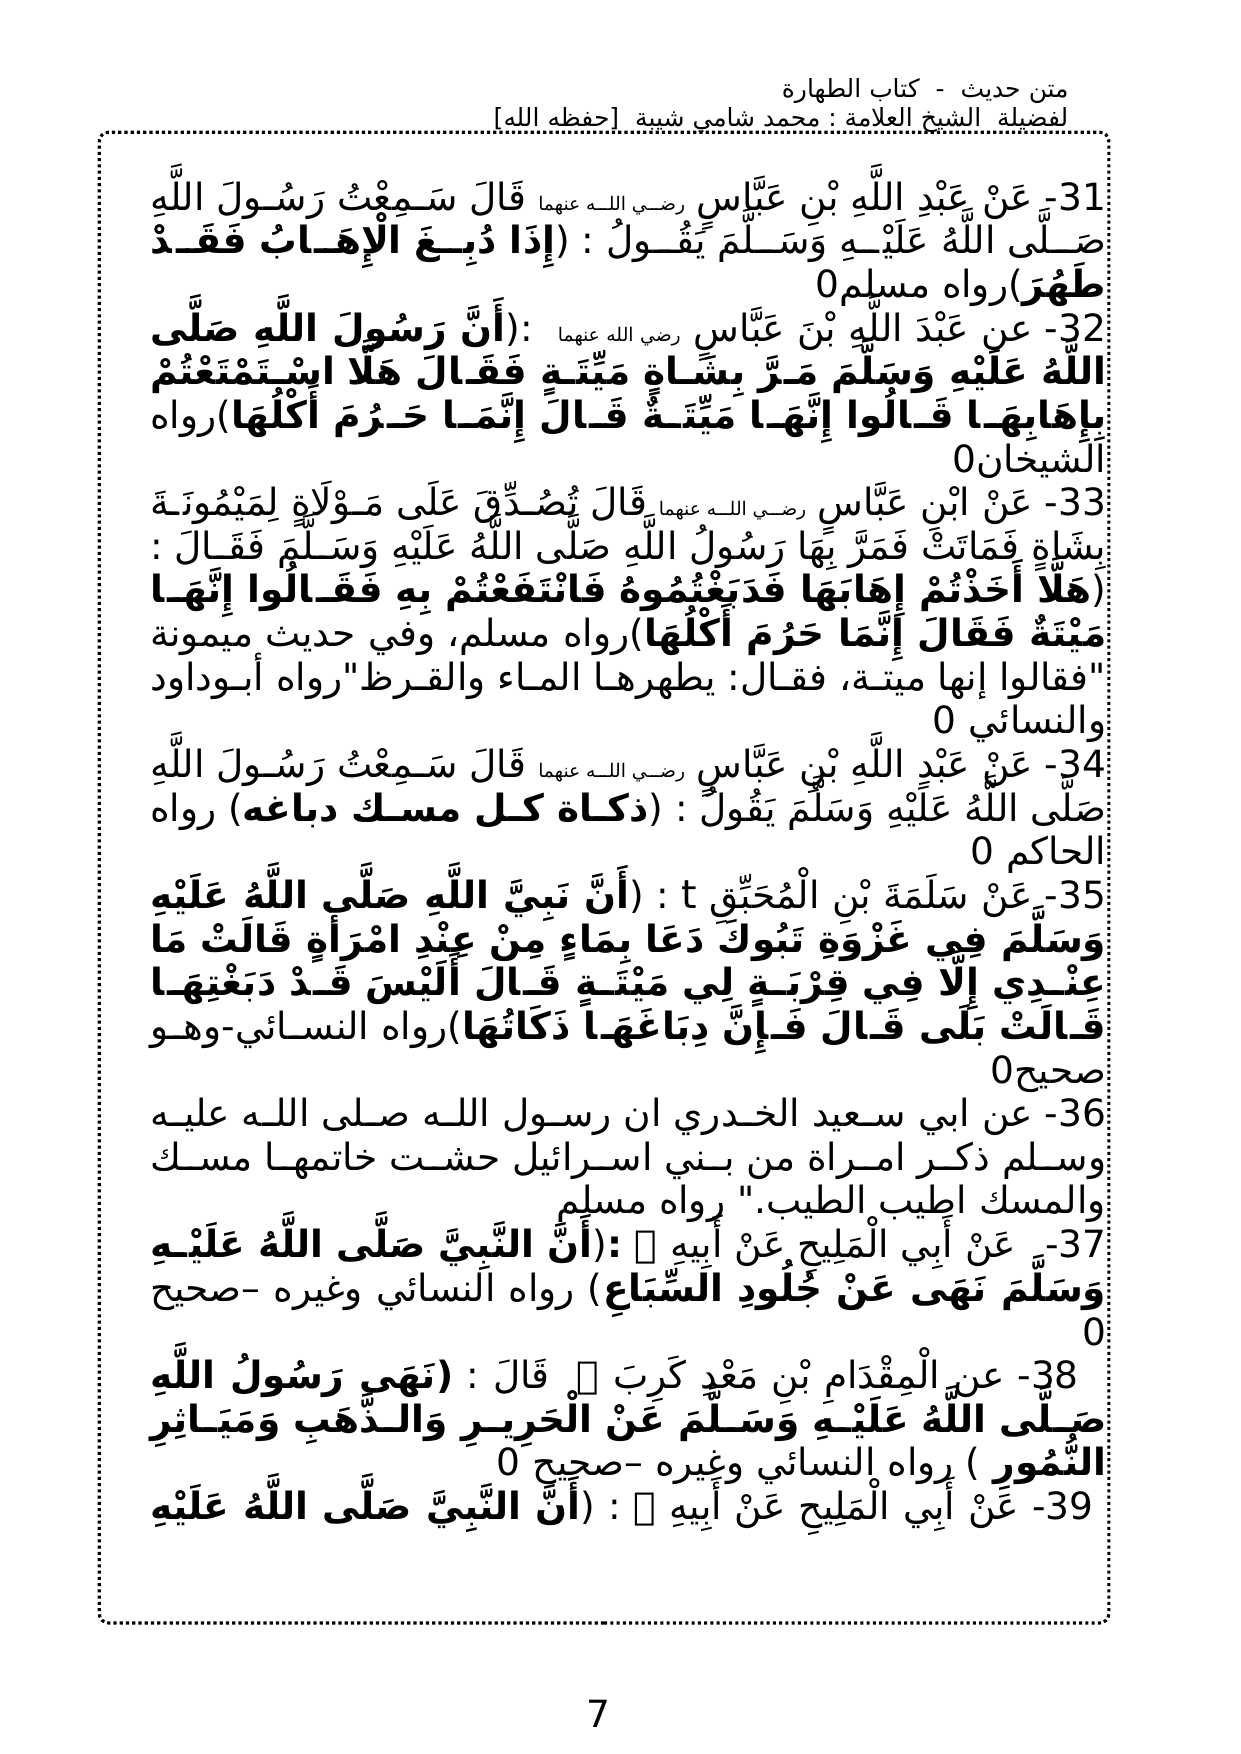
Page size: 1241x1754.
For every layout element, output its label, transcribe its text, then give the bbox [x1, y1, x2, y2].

text 35- عَنْ سَلَمَةَ بْنِ الْمُحَبِّقِ : (أَنَّ نَبِيَّ اللَّهِ صَلَّى اللَّهُ عَلَيْهِ وَسَلَّمَ فِي غَزْوَةِ تَبُوكَ دَعَا بِمَاءٍ مِنْ عِنْدِ امْرَأَةٍ قَالَتْ مَا عِنْدِي إِلَّا فِي قِرْبَةٍ لِي مَيْتَةٍ قَالَ أَلَيْسَ قَدْ دَبَغْتِهَا قَالَتْ بَلَى قَالَ فَإِنَّ دِبَاغَهَا ذَكَاتُهَا)رواه النسائي-وهو صحيح0 [150, 874, 1106, 1092]
text 36- عن ابي سعيد الخدري ان رسول الله صلى الله عليه وسلم ذكر امراة من بني اسرائيل حشت خاتمها مسك والمسك اطيب الطيب." رواه مسلم [150, 1092, 1106, 1223]
text 32- عن عَبْدَ اللَّهِ بْنَ عَبَّاسٍ رضي الله عنهما :(أَنَّ رَسُولَ اللَّهِ صَلَّى اللَّهُ عَلَيْهِ وَسَلَّمَ مَرَّ بِشَاةٍ مَيِّتَةٍ فَقَالَ هَلَّا اسْتَمْتَعْتُمْ بِإِهَابِهَا قَالُوا إِنَّهَا مَيِّتَةٌ قَالَ إِنَّمَا حَرُمَ أَكْلُهَا)رواه الشيخان0 [150, 306, 1106, 481]
text 34- عَنْ عَبْدِ اللَّهِ بْنِ عَبَّاسٍ رضي الله عنهما قَالَ سَمِعْتُ رَسُولَ اللَّهِ صَلَّى اللَّهُ عَلَيْهِ وَسَلَّمَ يَقُولُ : (ذكاة كل مسك دباغه) رواه الحاكم 0 [150, 743, 1106, 874]
text 37- عَنْ أَبِي الْمَلِيحِ عَنْ أَبِيهِ :(أَنَّ النَّبِيَّ صَلَّى اللَّهُ عَلَيْهِ وَسَلَّمَ نَهَى عَنْ جُلُودِ السِّبَاعِ) رواه النسائي وغيره –صحيح0 [150, 1223, 1106, 1354]
text 38- عن الْمِقْدَامِ بْنِ مَعْدِ كَرِبَ قَالَ : (نَهَى رَسُولُ اللَّهِ صَلَّى اللَّهُ عَلَيْهِ وَسَلَّمَ عَنْ الْحَرِيرِ وَالذَّهَبِ وَمَيَاثِرِ النُّمُورِ ) رواه النسائي وغيره –صحيح 0 [150, 1354, 1106, 1485]
text 31- عَنْ عَبْدِ اللَّهِ بْنِ عَبَّاسٍ رضي الله عنهما قَالَ سَمِعْتُ رَسُولَ اللَّهِ صَلَّى اللَّهُ عَلَيْهِ وَسَلَّمَ يَقُولُ : (إِذَا دُبِغَ الْإِهَابُ فَقَدْ طَهُرَ)رواه مسلم0 [150, 175, 1106, 306]
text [150, 1485, 1106, 1528]
text 33- عَنْ ابْنِ عَبَّاسٍ رضي الله عنهما قَالَ تُصُدِّقَ عَلَى مَوْلَاةٍ لِمَيْمُونَةَ بِشَاةٍ فَمَاتَتْ فَمَرَّ بِهَا رَسُولُ اللَّهِ صَلَّى اللَّهُ عَلَيْهِ وَسَلَّمَ فَقَالَ : (هَلَّا أَخَذْتُمْ إِهَابَهَا فَدَبَغْتُمُوهُ فَانْتَفَعْتُمْ بِهِ فَقَالُوا إِنَّهَا مَيْتَةٌ فَقَالَ إِنَّمَا حَرُمَ أَكْلُهَا)رواه مسلم، وفي حديث ميمونة "فقالوا إنها ميتة، فقال: يطهرها الماء والقرظ"رواه أبوداود والنسائي 0 [150, 481, 1106, 743]
